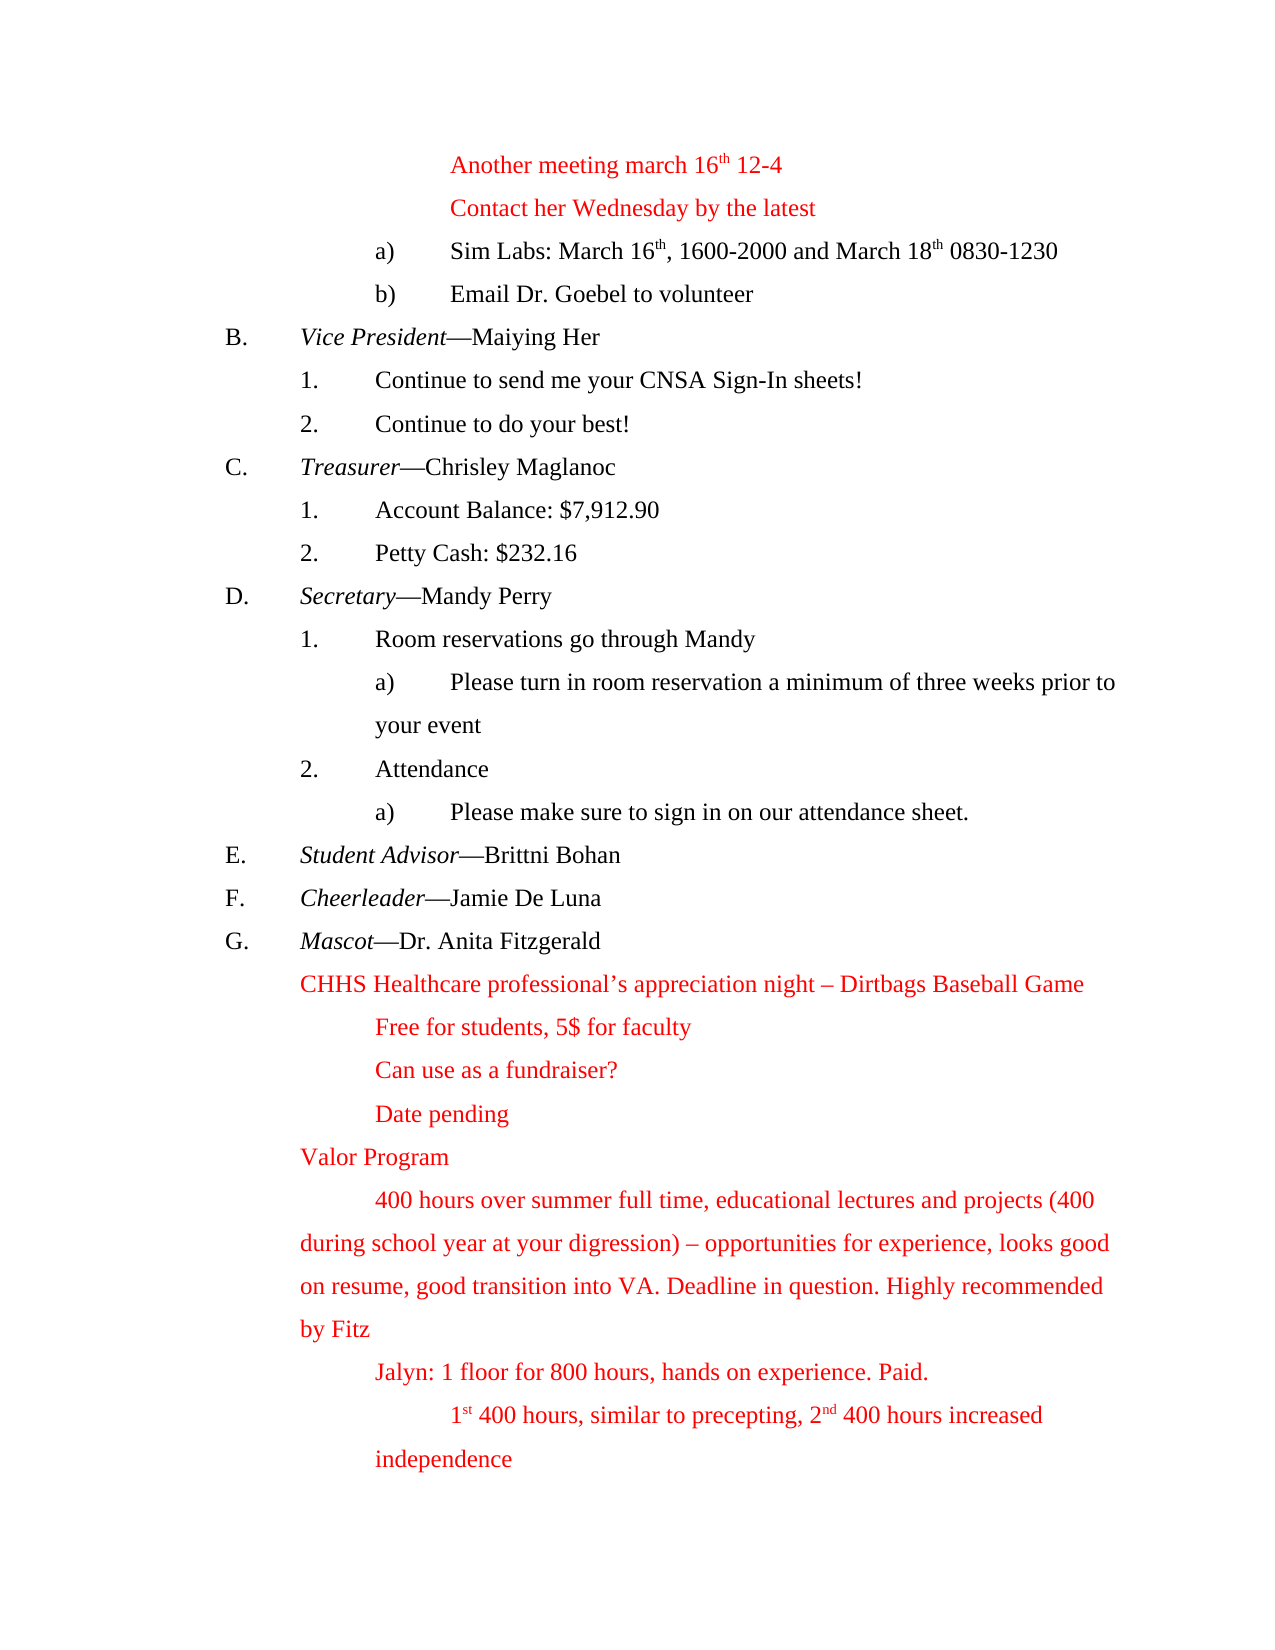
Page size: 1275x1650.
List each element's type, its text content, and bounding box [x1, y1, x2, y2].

list Another meeting march 16th 12-4 [450, 150, 1125, 179]
list Treasurer—Chrisley Maglanoc [225, 452, 1125, 481]
list Free for students, 5$ for faculty [300, 1012, 1125, 1041]
list Can use as a fundraiser? [300, 1056, 1125, 1084]
list Room reservations go through Mandy [300, 624, 1125, 653]
list Valor Program [300, 1142, 1125, 1171]
list Account Balance: $7,912.90 [300, 495, 1125, 524]
list Secretary—Mandy Perry [225, 581, 1125, 610]
list CHHS Healthcare professional’s appreciation night – Dirtbags Baseball Game [300, 969, 1125, 998]
list Attendance [300, 754, 1125, 782]
list Email Dr. Goebel to volunteer [375, 279, 1125, 308]
list Student Advisor—Brittni Bohan [225, 840, 1125, 869]
list Please make sure to sign in on our attendance sheet. [375, 797, 1125, 826]
list Contact her Wednesday by the latest [450, 193, 1125, 222]
list Continue to send me your CNSA Sign-In sheets! [300, 366, 1125, 394]
list Sim Labs: March 16th, 1600-2000 and March 18th 0830-1230 [375, 236, 1125, 265]
list 1st 400 hours, similar to precepting, 2nd 400 hours increased independence [375, 1401, 1125, 1472]
list Please turn in room reservation a minimum of three weeks prior to your event [375, 667, 1125, 739]
list Petty Cash: $232.16 [300, 538, 1125, 567]
list Vice President—Maiying Her [225, 322, 1125, 351]
list Continue to do your best! [300, 409, 1125, 437]
list Jalyn: 1 floor for 800 hours, hands on experience. Paid. [300, 1357, 1125, 1386]
list Date pending [300, 1099, 1125, 1127]
list Cheerleader—Jamie De Luna [225, 883, 1125, 912]
list Mascot—Dr. Anita Fitzgerald [225, 926, 1125, 955]
list 400 hours over summer full time, educational lectures and projects (400 during school year at your digression) – opportunities for experience, looks good on resume, good transition into VA. Deadline in question. Highly recommended by Fitz [300, 1185, 1125, 1343]
